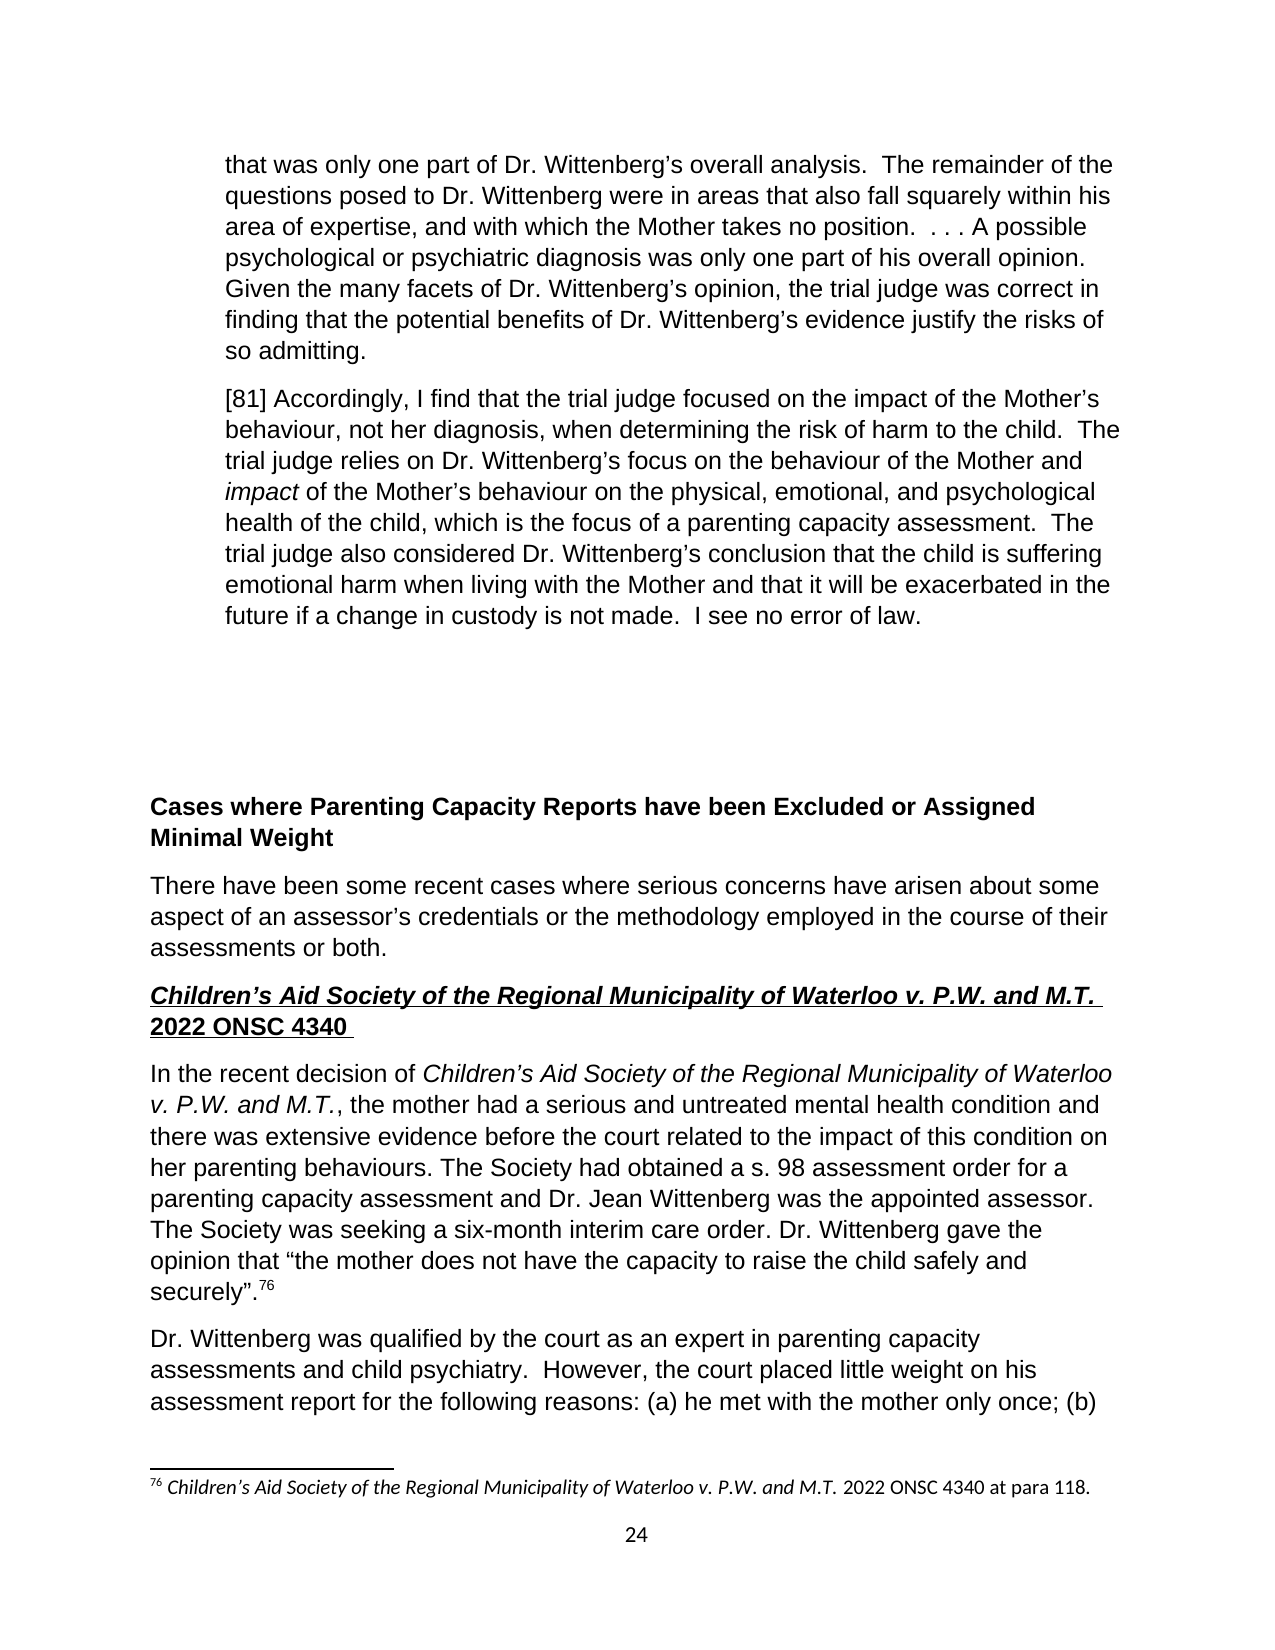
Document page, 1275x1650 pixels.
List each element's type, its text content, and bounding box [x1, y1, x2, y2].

text Cases where Parenting Capacity Reports have been Excluded or Assigned Minimal Weight [150, 792, 1122, 852]
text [150, 1324, 1122, 1415]
text [81] Accordingly, I find that the trial judge focused on the impact of the Mother’s behaviour, not her diagnosis, when determining the risk of harm to the child. The trial judge relies on Dr. Wittenberg’s focus on the behaviour of the Mother and impact of the Mother’s behaviour on the physical, emotional, and psychological health of the child, which is the focus of a parenting capacity assessment. The trial judge also considered Dr. Wittenberg’s conclusion that the child is suffering emotional harm when living with the Mother and that it will be exacerbated in the future if a change in custody is not made. I see no error of law. [225, 384, 1122, 630]
text In the recent decision of Children’s Aid Society of the Regional Municipality of Waterloo v. P.W. and M.T., the mother had a serious and untreated mental health condition and there was extensive evidence before the court related to the impact of this condition on her parenting behaviours. The Society had obtained a s. 98 assessment order for a parenting capacity assessment and Dr. Jean Wittenberg was the appointed assessor. The Society was seeking a six-month interim care order. Dr. Wittenberg gave the opinion that “the mother does not have the capacity to raise the child safely and securely”. [150, 1059, 1122, 1305]
text There have been some recent cases where serious concerns have arisen about some aspect of an assessor’s credentials or the methodology employed in the course of their assessments or both. [150, 871, 1122, 962]
text Children’s Aid Society of the Regional Municipality of Waterloo v. P.W. and M.T. 2022 ONSC 4340 [150, 981, 1122, 1040]
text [225, 150, 1122, 365]
